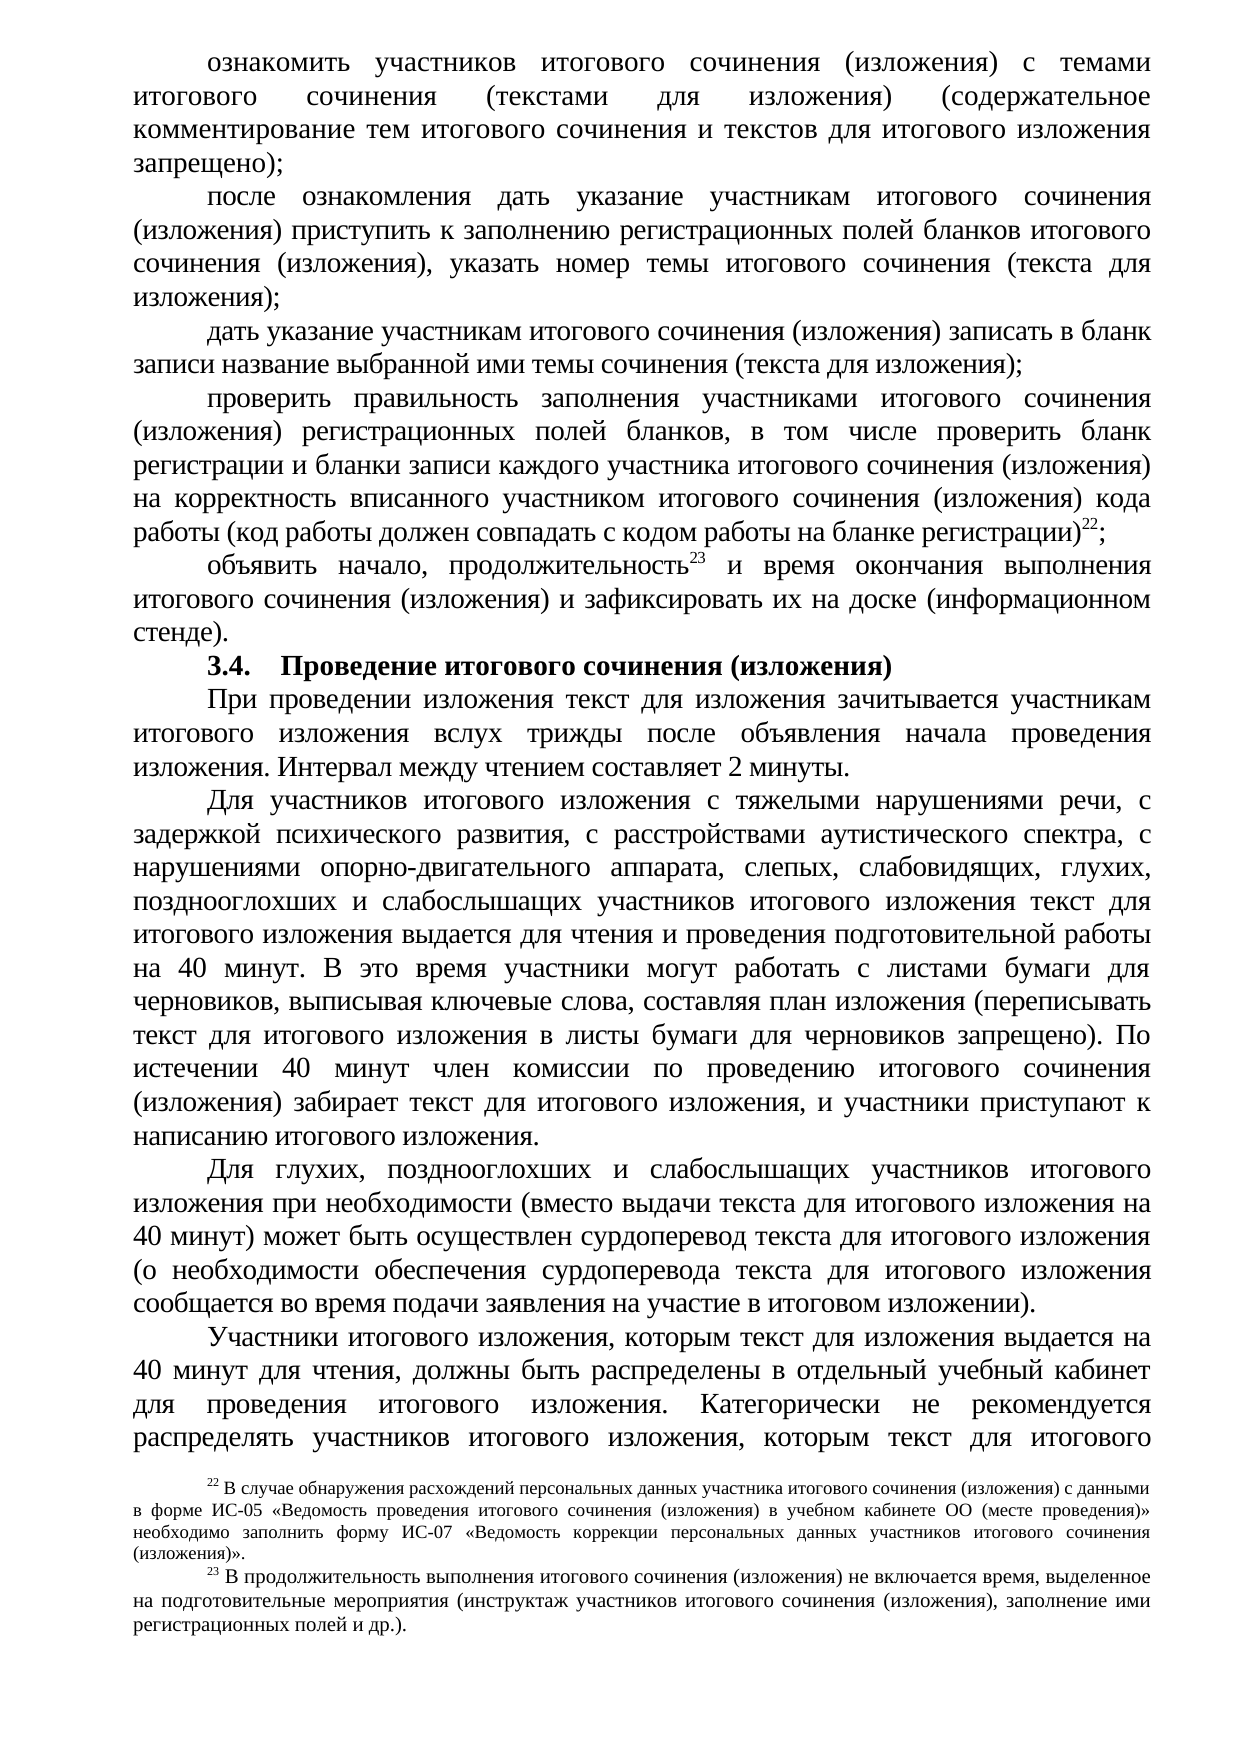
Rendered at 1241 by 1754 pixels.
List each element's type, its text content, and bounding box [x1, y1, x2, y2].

text после ознакомления дать указание участникам итогового сочинения (изложения) приступить к заполнению регистрационных полей бланков итогового сочинения (изложения), указать номер темы итогового сочинения (текста для изложения); [133, 178, 1152, 313]
list Проведение итогового сочинения (изложения) [133, 648, 1152, 682]
text Для глухих, позднооглохших и слабослышащих участников итогового изложения при необходимости (вместо выдачи текста для итогового изложения на 40 минут) может быть осуществлен сурдоперевод текста для итогового изложения (о необходимости обеспечения сурдоперевода текста для итогового изложения сообщается во время подачи заявления на участие в итоговом изложении). [133, 1151, 1152, 1319]
text ознакомить участников итогового сочинения (изложения) с темами итогового сочинения (текстами для изложения) (содержательное комментирование тем итогового сочинения и текстов для итогового изложения запрещено); [133, 44, 1152, 178]
text дать указание участникам итогового сочинения (изложения) записать в бланк записи название выбранной ими темы сочинения (текста для изложения); [133, 313, 1152, 380]
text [133, 1319, 1152, 1453]
text При проведении изложения текст для изложения зачитывается участникам итогового изложения вслух трижды после объявления начала проведения изложения. Интервал между чтением составляет 2 минуты. [133, 682, 1152, 782]
text проверить правильность заполнения участниками итогового сочинения (изложения) регистрационных полей бланков, в том числе проверить бланк регистрации и бланки записи каждого участника итогового сочинения (изложения) на корректность вписанного участником итогового сочинения (изложения) кода работы (код работы должен совпадать с кодом работы на бланке регистрации); [133, 380, 1152, 547]
text Для участников итогового изложения с тяжелыми нарушениями речи, с задержкой психического развития, с расстройствами аутистического спектра, с нарушениями опорно-двигательного аппарата, слепых, слабовидящих, глухих, позднооглохших и слабослышащих участников итогового изложения текст для итогового изложения выдается для чтения и проведения подготовительной работы на 40 минут. В это время участники могут работать с листами бумаги для черновиков, выписывая ключевые слова, составляя план изложения (переписывать текст для итогового изложения в листы бумаги для черновиков запрещено). По истечении 40 минут член комиссии по проведению итогового сочинения (изложения) забирает текст для итогового изложения, и участники приступают к написанию итогового изложения. [133, 782, 1152, 1151]
text объявить начало, продолжительность и время окончания выполнения итогового сочинения (изложения) и зафиксировать их на доске (информационном стенде). [133, 547, 1152, 648]
